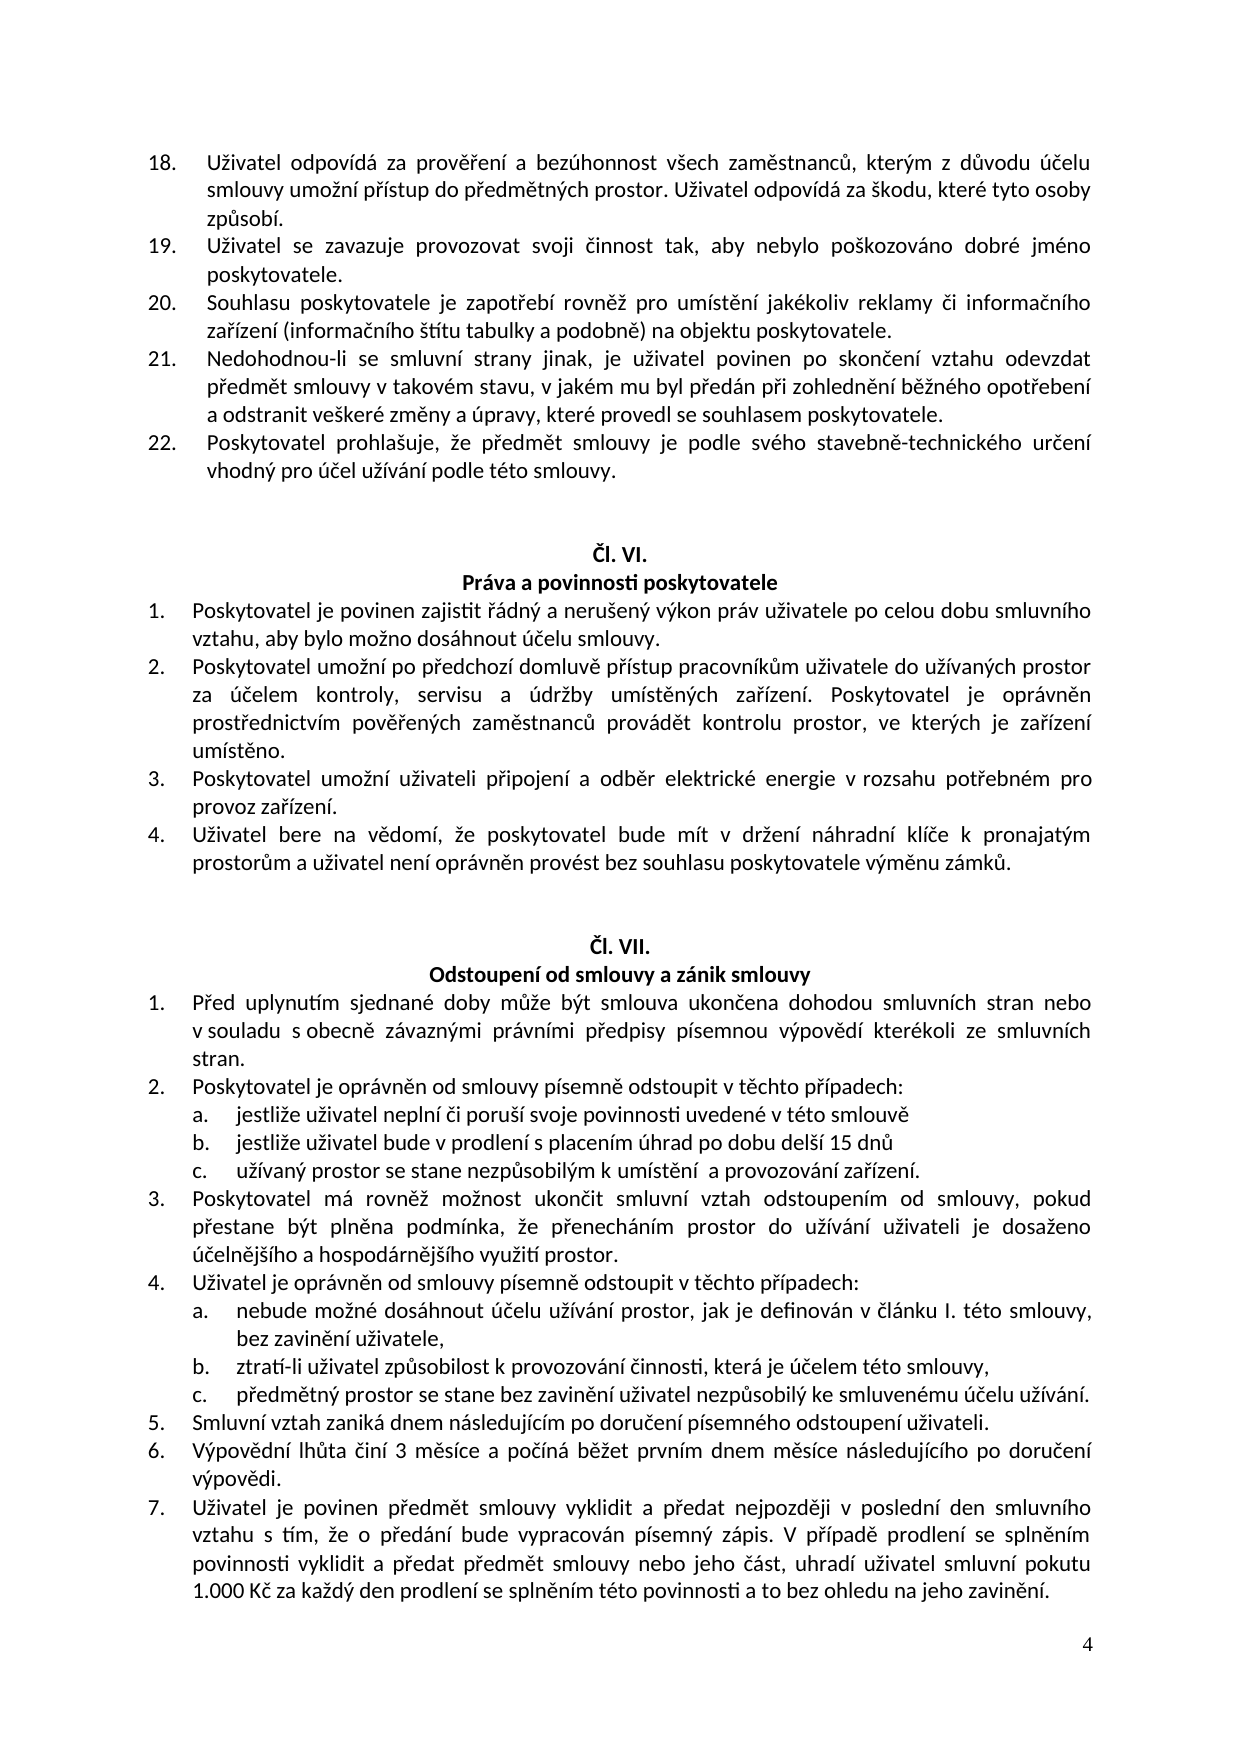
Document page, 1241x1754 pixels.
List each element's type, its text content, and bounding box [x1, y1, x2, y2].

list Výpovědní lhůta činí 3 měsíce a počíná běžet prvním dnem měsíce následujícího po doručení výpovědi. [148, 1437, 1093, 1493]
text Odstoupení od smlouvy a zánik smlouvy [148, 960, 1093, 988]
list Poskytovatel je oprávněn od smlouvy písemně odstoupit v těchto případech: [148, 1072, 1093, 1100]
list Smluvní vztah zaniká dnem následujícím po doručení písemného odstoupení uživateli. [148, 1408, 1093, 1437]
list Nedohodnou-li se smluvní strany jinak, je uživatel povinen po skončení vztahu odevzdat předmět smlouvy v takovém stavu, v jakém mu byl předán při zohlednění běžného opotřebení a odstranit veškeré změny a úpravy, které provedl se souhlasem poskytovatele. [148, 344, 1093, 428]
list Souhlasu poskytovatele je zapotřebí rovněž pro umístění jakékoliv reklamy či informačního zařízení (informačního štítu tabulky a podobně) na objektu poskytovatele. [148, 288, 1093, 344]
list předmětný prostor se stane bez zavinění uživatel nezpůsobilý ke smluvenému účelu užívání. [192, 1381, 1093, 1408]
list ztratí-li uživatel způsobilost k provozování činnosti, která je účelem této smlouvy, [192, 1352, 1093, 1381]
list jestliže uživatel neplní či poruší svoje povinnosti uvedené v této smlouvě [192, 1100, 1093, 1128]
list Uživatel je povinen předmět smlouvy vyklidit a předat nejpozději v poslední den smluvního vztahu s tím, že o předání bude vypracován písemný zápis. V případě prodlení se splněním povinnosti vyklidit a předat předmět smlouvy nebo jeho část, uhradí uživatel smluvní pokutu 1.000 Kč za každý den prodlení se splněním této povinnosti a to bez ohledu na jeho zavinění. [148, 1493, 1093, 1605]
list Poskytovatel umožní uživateli připojení a odběr elektrické energie v rozsahu potřebném pro provoz zařízení. [148, 764, 1093, 820]
list Uživatel odpovídá za prověření a bezúhonnost všech zaměstnanců, kterým z důvodu účelu smlouvy umožní přístup do předmětných prostor. Uživatel odpovídá za škodu, které tyto osoby způsobí. [148, 148, 1093, 232]
list Poskytovatel prohlašuje, že předmět smlouvy je podle svého stavebně-technického určení vhodný pro účel užívání podle této smlouvy. [148, 428, 1093, 484]
list Před uplynutím sjednané doby může být smlouva ukončena dohodou smluvních stran nebo v souladu s obecně závaznými právními předpisy písemnou výpovědí kterékoli ze smluvních stran. [148, 988, 1093, 1072]
text Čl. VII. [148, 932, 1093, 960]
list nebude možné dosáhnout účelu užívání prostor, jak je definován v článku I. této smlouvy, bez zavinění uživatele, [192, 1296, 1093, 1352]
list Uživatel bere na vědomí, že poskytovatel bude mít v držení náhradní klíče k pronajatým prostorům a uživatel není oprávněn provést bez souhlasu poskytovatele výměnu zámků. [148, 820, 1093, 876]
list Poskytovatel má rovněž možnost ukončit smluvní vztah odstoupením od smlouvy, pokud přestane být plněna podmínka, že přenecháním prostor do užívání uživateli je dosaženo účelnějšího a hospodárnějšího využití prostor. [148, 1184, 1093, 1268]
list Poskytovatel umožní po předchozí domluvě přístup pracovníkům uživatele do užívaných prostor za účelem kontroly, servisu a údržby umístěných zařízení. Poskytovatel je oprávněn prostřednictvím pověřených zaměstnanců provádět kontrolu prostor, ve kterých je zařízení umístěno. [148, 652, 1093, 764]
list užívaný prostor se stane nezpůsobilým k umístění a provozování zařízení. [192, 1156, 1093, 1184]
list Poskytovatel je povinen zajistit řádný a nerušený výkon práv uživatele po celou dobu smluvního vztahu, aby bylo možno dosáhnout účelu smlouvy. [148, 596, 1093, 652]
list jestliže uživatel bude v prodlení s placením úhrad po dobu delší 15 dnů [192, 1128, 1093, 1156]
list Uživatel se zavazuje provozovat svoji činnost tak, aby nebylo poškozováno dobré jméno poskytovatele. [148, 232, 1093, 288]
text Práva a povinnosti poskytovatele [148, 568, 1093, 596]
text Čl. VI. [148, 540, 1093, 568]
list Uživatel je oprávněn od smlouvy písemně odstoupit v těchto případech: [148, 1268, 1093, 1296]
